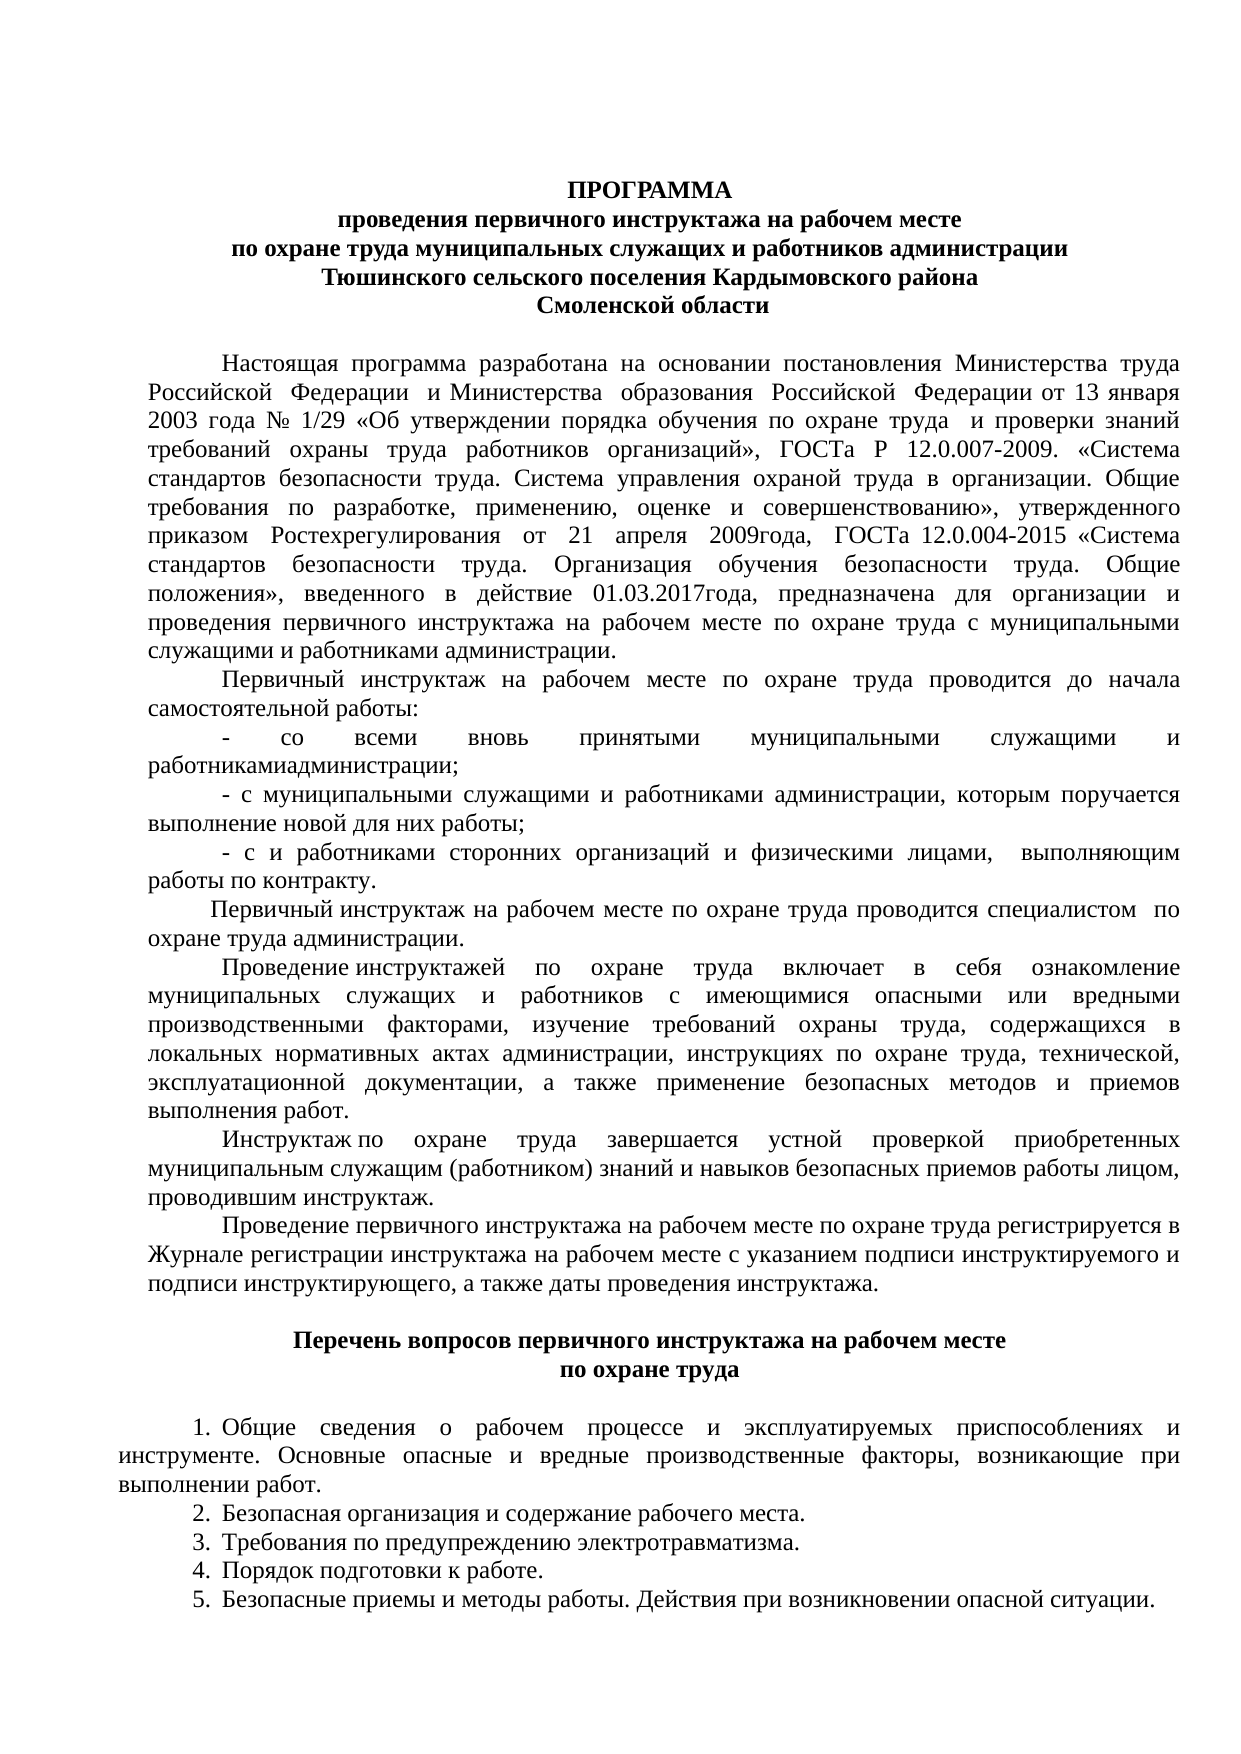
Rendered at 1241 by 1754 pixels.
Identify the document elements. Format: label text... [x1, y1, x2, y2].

text Тюшинского сельского поселения Кардымовского района [118, 262, 1181, 291]
list Требования по предупреждению электротравматизма. [192, 1527, 1181, 1556]
text по охране труда муниципальных служащих и работников администрации [118, 233, 1181, 262]
text Настоящая программа разработана на основании постановления Министерства труда Российской Федерации и Министерства образования Российской Федерации от 13 января 2003 года № 1/29 «Об утверждении порядка обучения по охране труда и проверки знаний требований охраны труда работников организаций», ГОСТа Р 12.0.007-2009. «Система стандартов безопасности труда. Система управления охраной труда в организации. Общие требования по разработке, применению, оценке и совершенствованию», утвержденного приказом Ростехрегулирования от 21 апреля 2009года, ГОСТа 12.0.004-2015 «Система стандартов безопасности труда. Организация обучения безопасности труда. Общие положения», введенного в действие 01.03.2017года, предназначена для организации и проведения первичного инструктажа на рабочем месте по охране труда с муниципальными служащими и работниками администрации. [148, 348, 1181, 664]
text Проведение первичного инструктажа на рабочем месте по охране труда регистрируется в Журнале регистрации инструктажа на рабочем месте с указанием подписи инструктируемого и подписи инструктирующего, а также даты проведения инструктажа. [148, 1211, 1181, 1297]
list Безопасная организация и содержание рабочего места. [192, 1498, 1181, 1527]
list Безопасные приемы и методы работы. Действия при возникновении опасной ситуации. [118, 1584, 1181, 1613]
list Общие сведения о рабочем процессе и эксплуатируемых приспособлениях и инструменте. Основные опасные и вредные производственные факторы, возникающие при выполнении работ. [118, 1412, 1181, 1498]
text - со всеми вновь принятыми муниципальными служащими и работникамиадминистрации; [148, 722, 1181, 779]
text проведения первичного инструктажа на рабочем месте [118, 204, 1181, 233]
text по охране труда [118, 1354, 1181, 1383]
text Перечень вопросов первичного инструктажа на рабочем месте [118, 1326, 1181, 1354]
text Инструктаж по охране труда завершается устной проверкой приобретенных муниципальным служащим (работником) знаний и навыков безопасных приемов работы лицом, проводившим инструктаж. [148, 1124, 1181, 1211]
text Первичный инструктаж на рабочем месте по охране труда проводится до начала самостоятельной работы: [148, 664, 1181, 722]
text Проведение инструктажей по охране труда включает в себя ознакомление муниципальных служащих и работников с имеющимися опасными или вредными производственными факторами, изучение требований охраны труда, содержащихся в локальных нормативных актах администрации, инструкциях по охране труда, технической, эксплуатационной документации, а также применение безопасных методов и приемов выполнения работ. [148, 952, 1181, 1124]
list Порядок подготовки к работе. [192, 1556, 1181, 1584]
text Первичный инструктаж на рабочем месте по охране труда проводится специалистом по охране труда администрации. [148, 894, 1181, 952]
text - с и работниками сторонних организаций и физическими лицами, выполняющим работы по контракту. [148, 837, 1181, 894]
text ПРОГРАММА [118, 176, 1181, 204]
text - с муниципальными служащими и работниками администрации, которым поручается выполнение новой для них работы; [148, 779, 1181, 837]
text Смоленской области [118, 291, 1181, 319]
